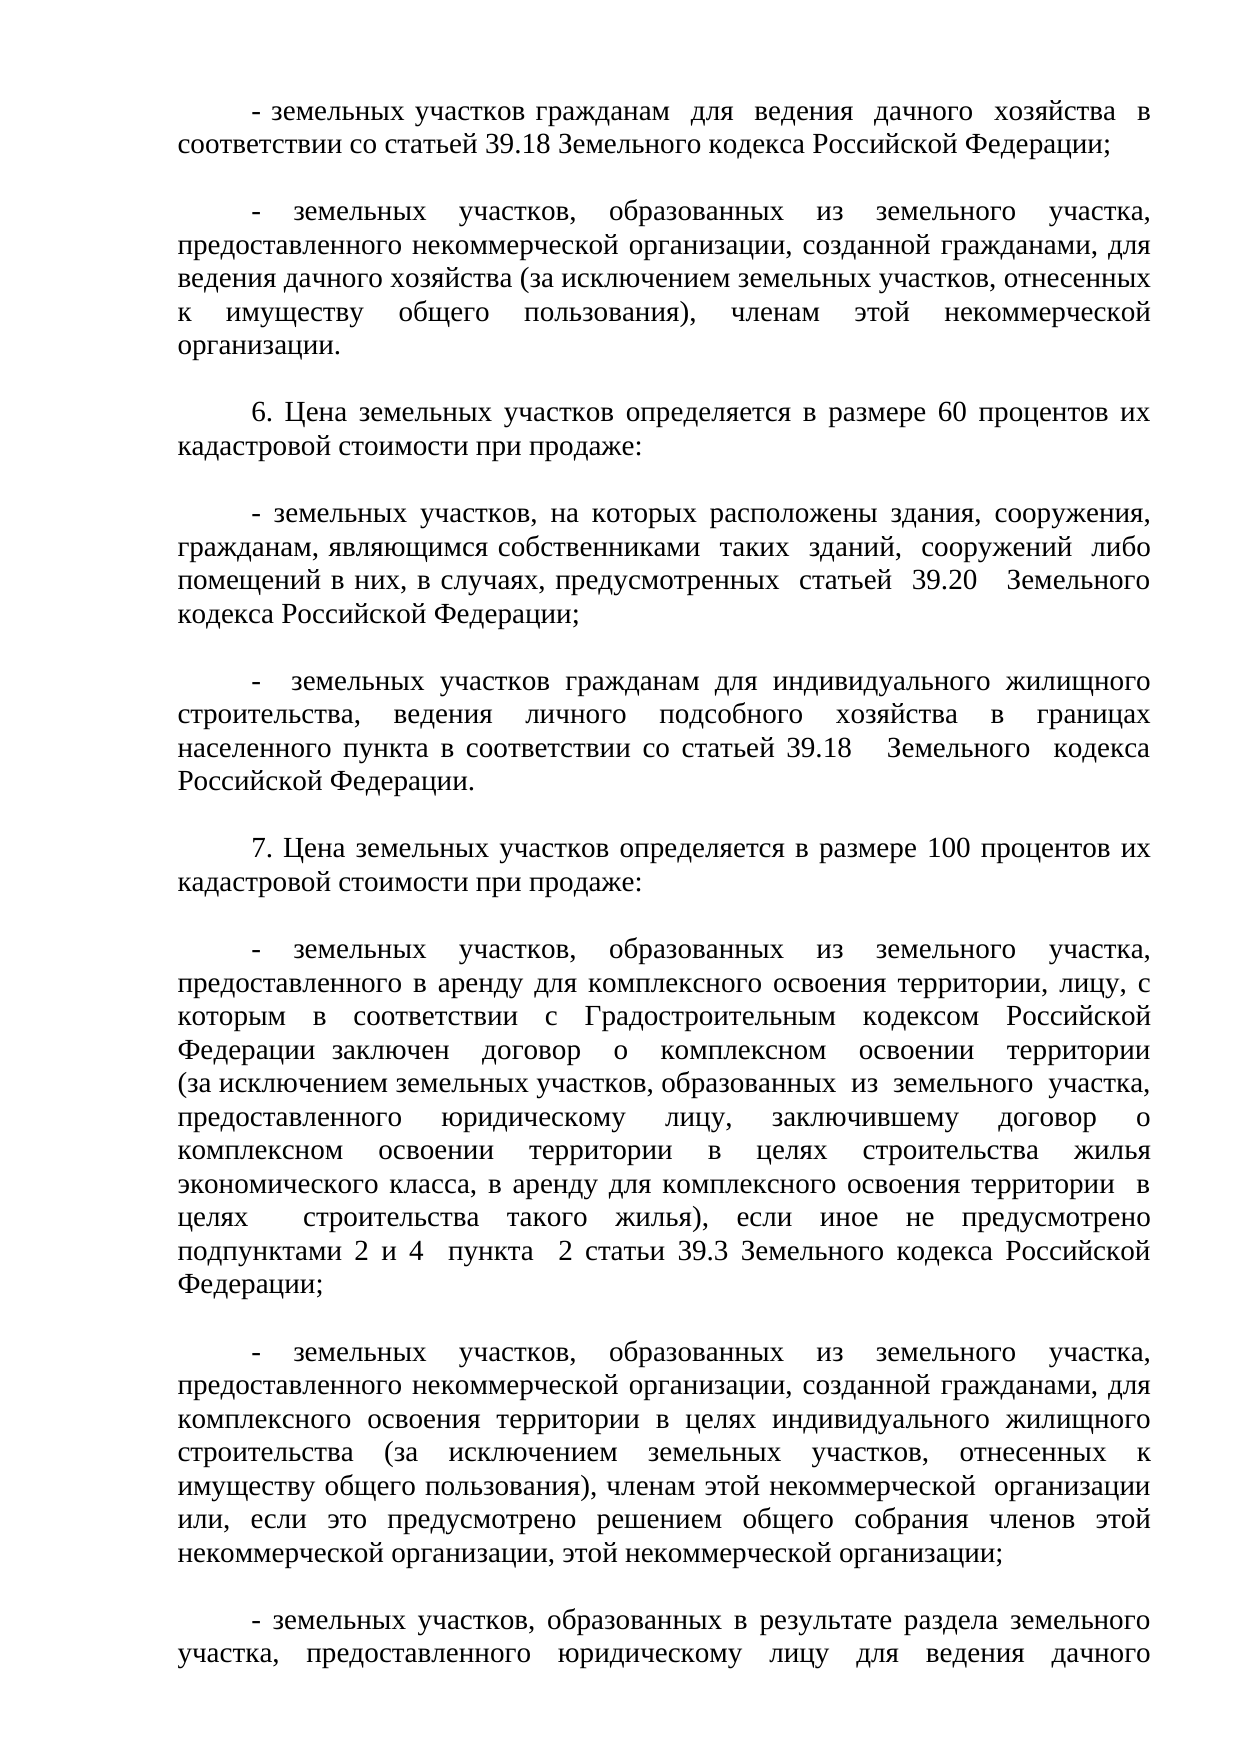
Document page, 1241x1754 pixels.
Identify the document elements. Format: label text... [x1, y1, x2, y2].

text - земельных участков гражданам для ведения дачного хозяйства в соответствии со статьей 39.18 Земельного кодекса Российской Федерации; [177, 93, 1152, 160]
text 7. Цена земельных участков определяется в размере 100 процентов их кадастровой стоимости при продаже: [177, 831, 1152, 898]
text - земельных участков гражданам для индивидуального жилищного строительства, ведения личного подсобного хозяйства в границах населенного пункта в соответствии со статьей 39.18 Земельного кодекса Российской Федерации. [177, 663, 1152, 797]
text 6. Цена земельных участков определяется в размере 60 процентов их кадастровой стоимости при продаже: [177, 394, 1152, 462]
text - земельных участков, на которых расположены здания, сооружения, гражданам, являющимся собственниками таких зданий, сооружений либо помещений в них, в случаях, предусмотренных статьей 39.20 Земельного кодекса Российской Федерации; [177, 495, 1152, 629]
text - земельных участков, образованных из земельного участка, предоставленного в аренду для комплексного освоения территории, лицу, с которым в соответствии с Градостроительным кодексом Российской Федерации заключен договор о комплексном освоении территории (за исключением земельных участков, образованных из земельного участка, предоставленного юридическому лицу, заключившему договор о комплексном освоении территории в целях строительства жилья экономического класса, в аренду для комплексного освоения территории в целях строительства такого жилья), если иное не предусмотрено подпунктами 2 и 4 пункта 2 статьи 39.3 Земельного кодекса Российской Федерации; [177, 931, 1152, 1300]
text - земельных участков, образованных из земельного участка, предоставленного некоммерческой организации, созданной гражданами, для комплексного освоения территории в целях индивидуального жилищного строительства (за исключением земельных участков, отнесенных к имуществу общего пользования), членам этой некоммерческой организации или, если это предусмотрено решением общего собрания членов этой некоммерческой организации, этой некоммерческой организации; [177, 1334, 1152, 1568]
text - земельных участков, образованных из земельного участка, предоставленного некоммерческой организации, созданной гражданами, для ведения дачного хозяйства (за исключением земельных участков, отнесенных к имуществу общего пользования), членам этой некоммерческой организации. [177, 193, 1152, 361]
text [177, 1602, 1152, 1669]
